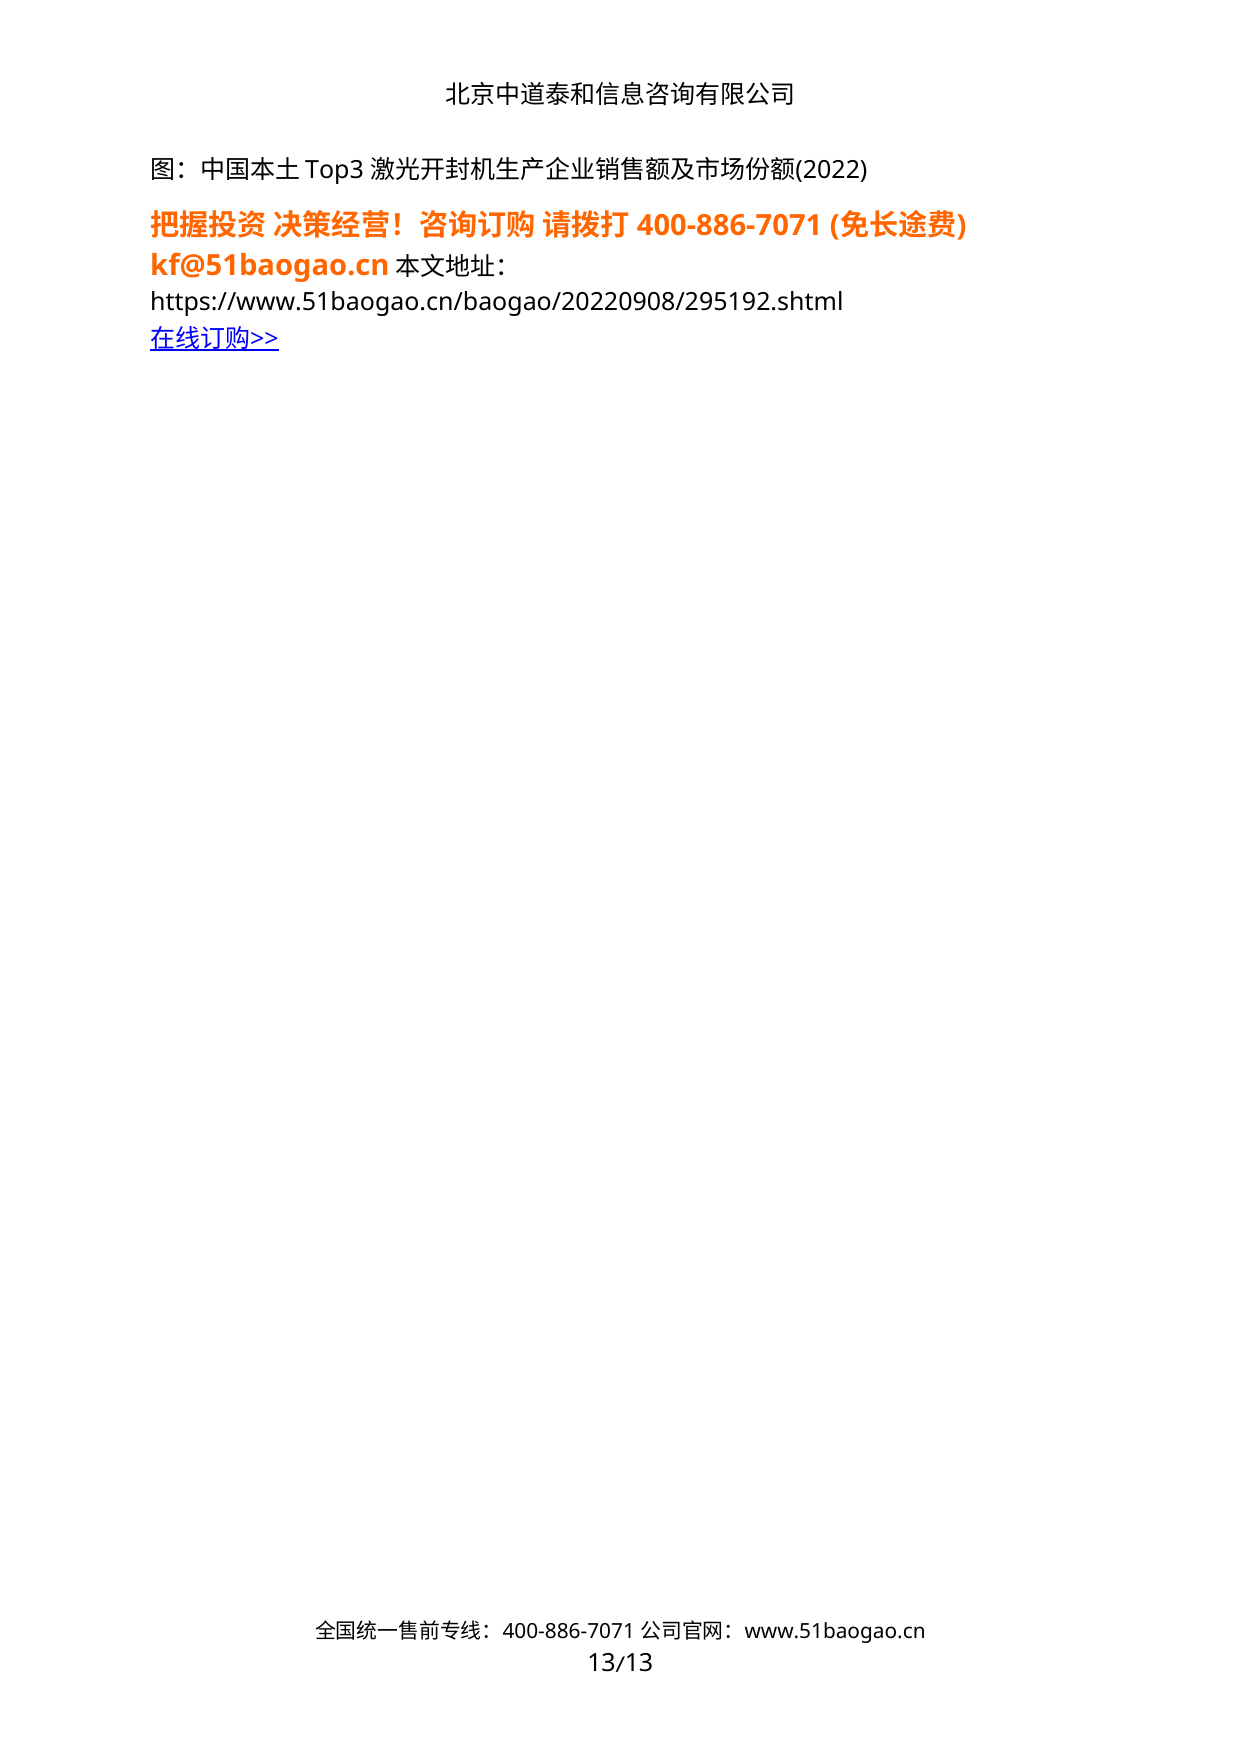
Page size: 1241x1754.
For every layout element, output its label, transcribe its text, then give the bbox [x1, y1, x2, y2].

text 在线订购>> [150, 318, 1090, 354]
text 把握投资 决策经营！咨询订购 请拨打 400-886-7071 (免长途费) kf@51baogao.cn本文地址：https://www.51baogao.cn/baogao/20220908/295192.shtml [150, 202, 1090, 318]
text 图：中国本土Top3 激光开封机生产企业销售额及市场份额(2022) [150, 150, 1090, 186]
